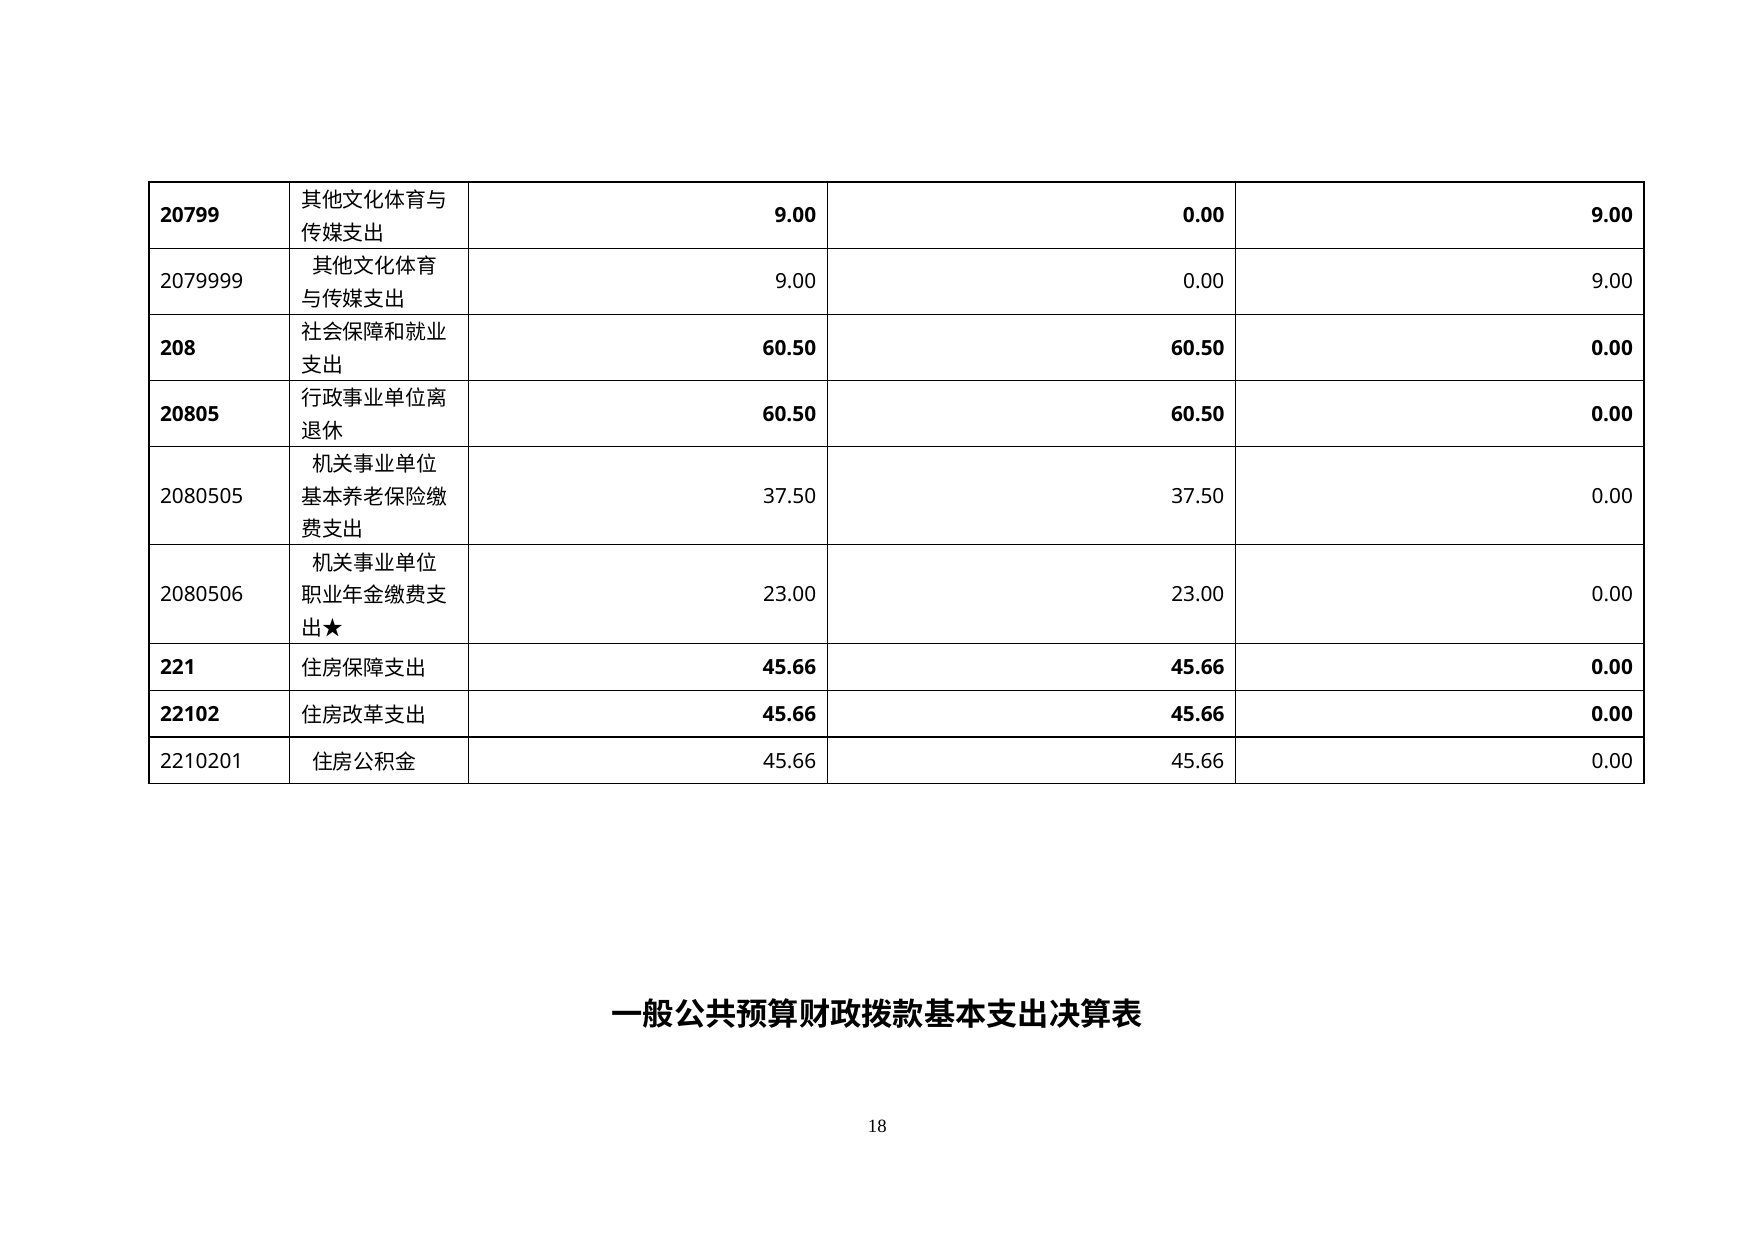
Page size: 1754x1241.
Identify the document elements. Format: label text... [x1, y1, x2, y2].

table_cell 2210201 [150, 738, 289, 783]
table_cell 2079999 [150, 249, 289, 313]
table_cell 45.66 [828, 644, 1235, 689]
table_cell 9.00 [1236, 183, 1643, 247]
table_cell 60.50 [828, 315, 1235, 379]
table_cell 住房保障支出 [290, 644, 468, 689]
table_cell 机关事业单位基本养老保险缴费支出 [290, 447, 468, 544]
table_cell 其他文化体育与传媒支出 [290, 249, 468, 313]
table_cell 0.00 [828, 249, 1235, 313]
table_cell 45.66 [469, 691, 827, 736]
table_cell 45.66 [469, 644, 827, 689]
table_cell 45.66 [469, 738, 827, 783]
table_cell 37.50 [469, 447, 827, 544]
table_cell 住房公积金 [290, 738, 468, 783]
table_cell 0.00 [828, 183, 1235, 247]
table_cell 23.00 [828, 545, 1235, 643]
table_cell 23.00 [469, 545, 827, 643]
table_cell 行政事业单位离退休 [290, 381, 468, 446]
table_cell 60.50 [828, 381, 1235, 446]
table_cell 0.00 [1236, 644, 1643, 689]
table_cell 2080506 [150, 545, 289, 643]
table_cell 0.00 [1236, 738, 1643, 783]
table_cell 208 [150, 315, 289, 379]
table_cell 住房改革支出 [290, 691, 468, 736]
table_cell 机关事业单位职业年金缴费支出★ [290, 545, 468, 643]
table_cell 0.00 [1236, 447, 1643, 544]
table_cell 9.00 [469, 183, 827, 247]
table_cell 22102 [150, 691, 289, 736]
table_cell 0.00 [1236, 545, 1643, 643]
table_cell 20805 [150, 381, 289, 446]
table_cell 9.00 [1236, 249, 1643, 313]
table_cell 社会保障和就业支出 [290, 315, 468, 379]
table_cell 45.66 [828, 738, 1235, 783]
table_cell 9.00 [469, 249, 827, 313]
table_cell 221 [150, 644, 289, 689]
table_cell 37.50 [828, 447, 1235, 544]
text 一般公共预算财政拨款基本支出决算表 [150, 979, 1604, 1044]
table_cell 60.50 [469, 381, 827, 446]
table_cell 0.00 [1236, 315, 1643, 379]
table_cell 2080505 [150, 447, 289, 544]
table_cell 20799 [150, 183, 289, 247]
table_cell 其他文化体育与传媒支出 [290, 183, 468, 247]
table_cell 0.00 [1236, 691, 1643, 736]
table_cell 45.66 [828, 691, 1235, 736]
table_cell 0.00 [1236, 381, 1643, 446]
table_cell 60.50 [469, 315, 827, 379]
